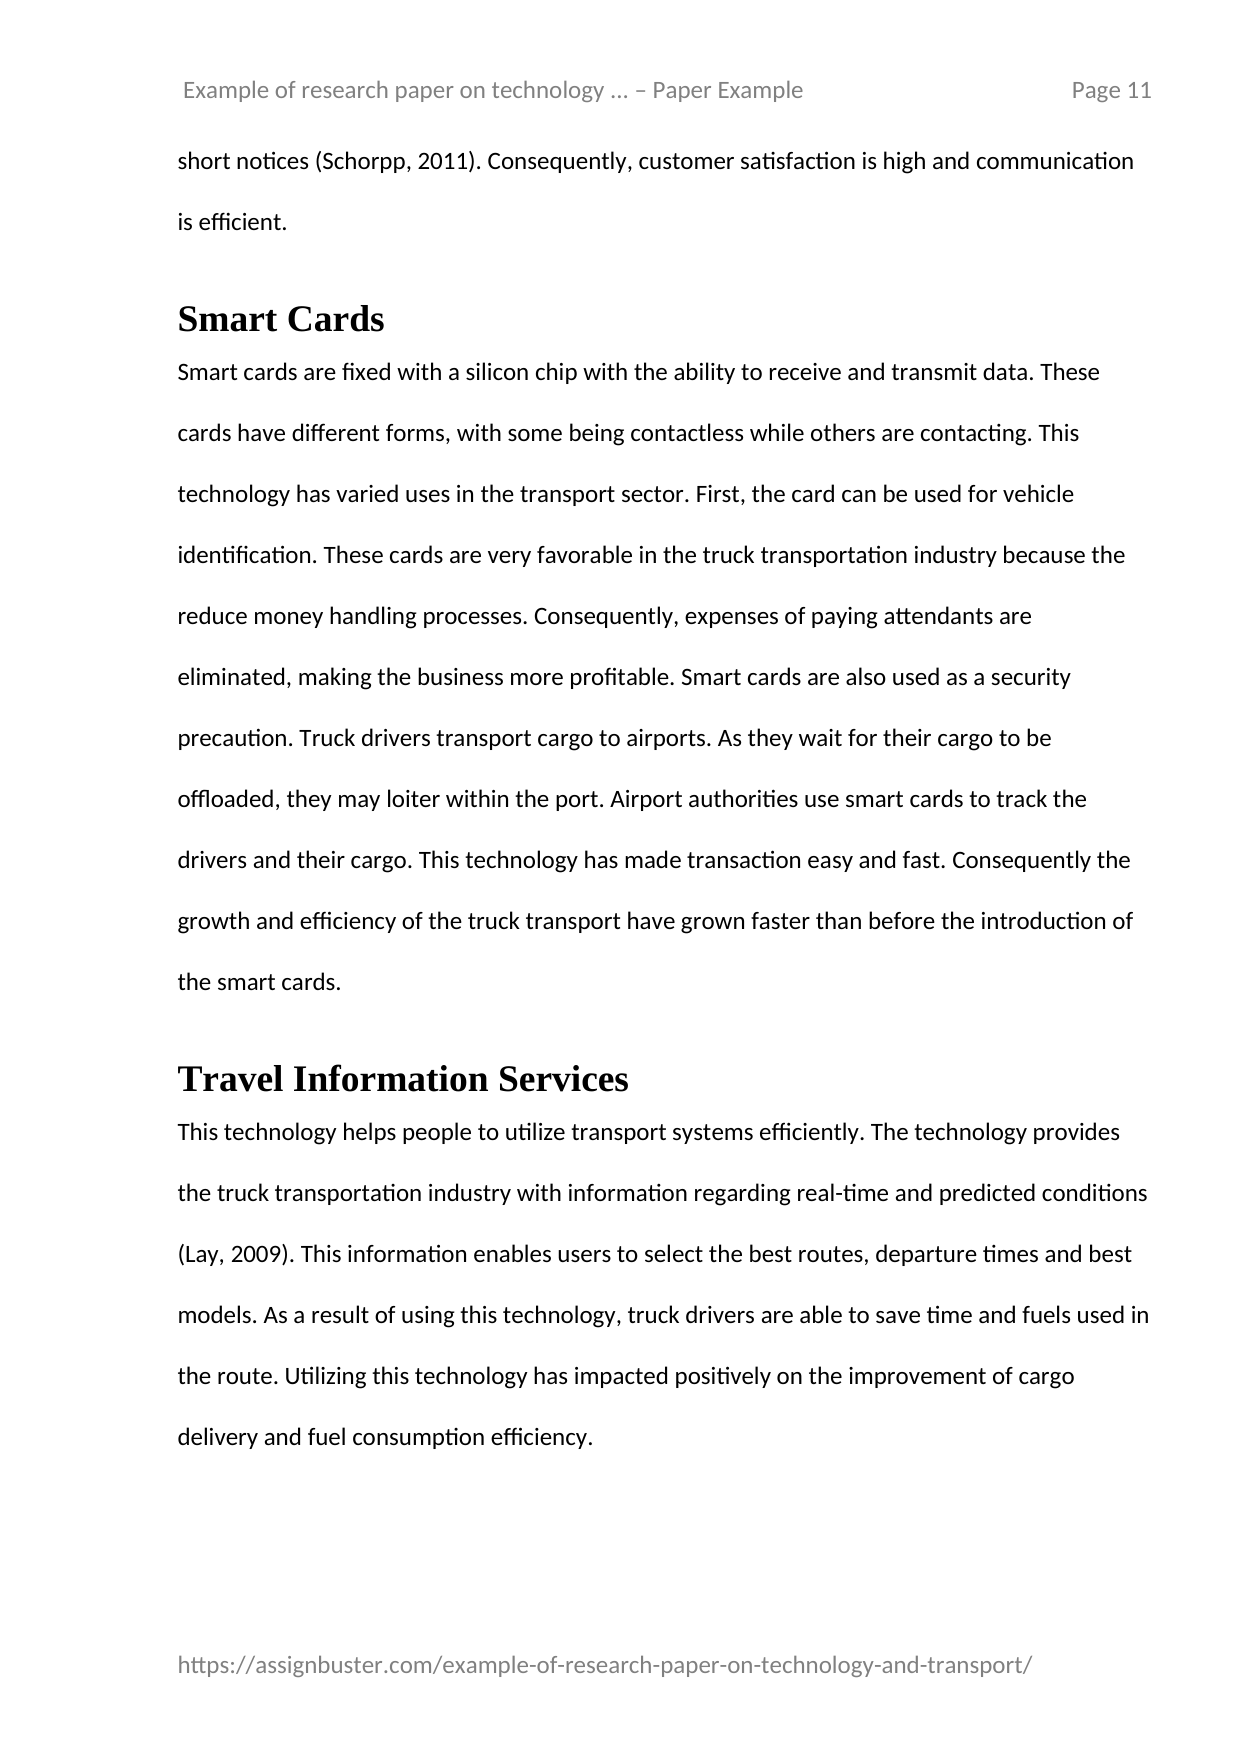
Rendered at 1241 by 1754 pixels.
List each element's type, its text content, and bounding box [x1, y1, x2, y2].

subtitle Travel Information Services [177, 1057, 1152, 1100]
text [177, 145, 1152, 237]
text Smart cards are fixed with a silicon chip with the ability to receive and transmit data. These cards have different forms, with some being contactless while others are contacting. This technology has varied uses in the transport sector. First, the card can be used for vehicle identification. These cards are very favorable in the truck transportation industry because the reduce money handling processes. Consequently, expenses of paying attendants are eliminated, making the business more profitable. Smart cards are also used as a security precaution. Truck drivers transport cargo to airports. As they wait for their cargo to be offloaded, they may loiter within the port. Airport authorities use smart cards to track the drivers and their cargo. This technology has made transaction easy and fast. Consequently the growth and efficiency of the truck transport have grown faster than before the introduction of the smart cards. [177, 356, 1152, 997]
subtitle Smart Cards [177, 297, 1152, 340]
text This technology helps people to utilize transport systems efficiently. The technology provides the truck transportation industry with information regarding real-time and predicted conditions (Lay, 2009). This information enables users to select the best routes, departure times and best models. As a result of using this technology, truck drivers are able to save time and fuels used in the route. Utilizing this technology has impacted positively on the improvement of cargo delivery and fuel consumption efficiency. [177, 1116, 1152, 1451]
